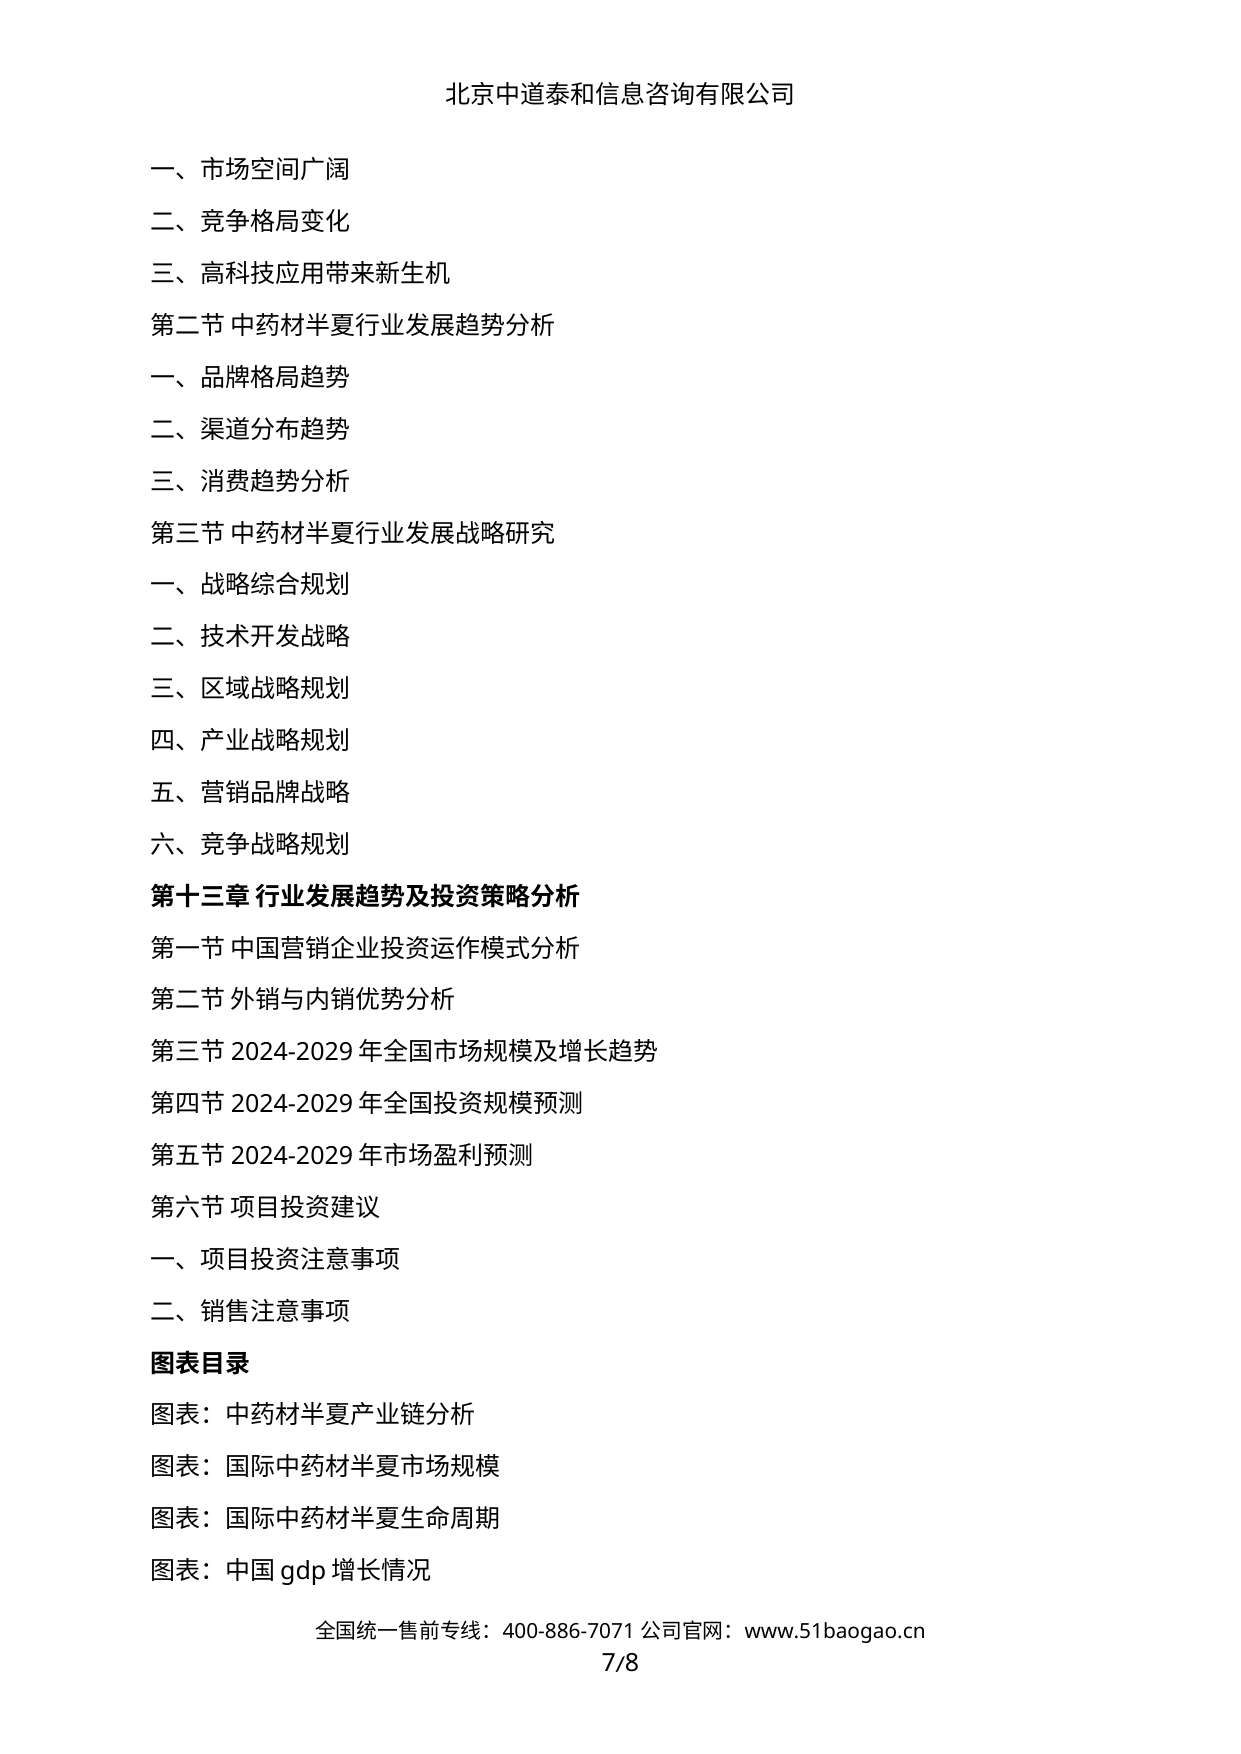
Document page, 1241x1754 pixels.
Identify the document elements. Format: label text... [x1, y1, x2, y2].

text 四、产业战略规划 [150, 721, 1090, 757]
text 第三节 2024-2029年全国市场规模及增长趋势 [150, 1032, 1090, 1068]
text 三、消费趋势分析 [150, 461, 1090, 497]
text 第四节 2024-2029年全国投资规模预测 [150, 1084, 1090, 1120]
text 二、渠道分布趋势 [150, 409, 1090, 446]
text 二、销售注意事项 [150, 1291, 1090, 1327]
text 第三节 中药材半夏行业发展战略研究 [150, 513, 1090, 549]
text 三、区域战略规划 [150, 669, 1090, 705]
text 一、项目投资注意事项 [150, 1239, 1090, 1276]
text 二、技术开发战略 [150, 617, 1090, 653]
text 第二节 外销与内销优势分析 [150, 980, 1090, 1016]
text 图表：中药材半夏产业链分析 [150, 1395, 1090, 1431]
text 一、市场空间广阔 [150, 150, 1090, 186]
text 三、高科技应用带来新生机 [150, 254, 1090, 290]
text 第十三章 行业发展趋势及投资策略分析 [150, 876, 1090, 912]
text 一、品牌格局趋势 [150, 357, 1090, 394]
text 六、竞争战略规划 [150, 824, 1090, 861]
text 第六节 项目投资建议 [150, 1187, 1090, 1224]
text 第二节 中药材半夏行业发展趋势分析 [150, 306, 1090, 342]
text 第五节 2024-2029年市场盈利预测 [150, 1136, 1090, 1172]
text 图表目录 [150, 1343, 1090, 1379]
text 图表：国际中药材半夏市场规模 [150, 1447, 1090, 1483]
text 图表：中国gdp增长情况 [150, 1551, 1090, 1587]
text 图表：国际中药材半夏生命周期 [150, 1499, 1090, 1535]
text 二、竞争格局变化 [150, 202, 1090, 238]
text 五、营销品牌战略 [150, 772, 1090, 809]
text 一、战略综合规划 [150, 565, 1090, 601]
text 第一节 中国营销企业投资运作模式分析 [150, 928, 1090, 964]
